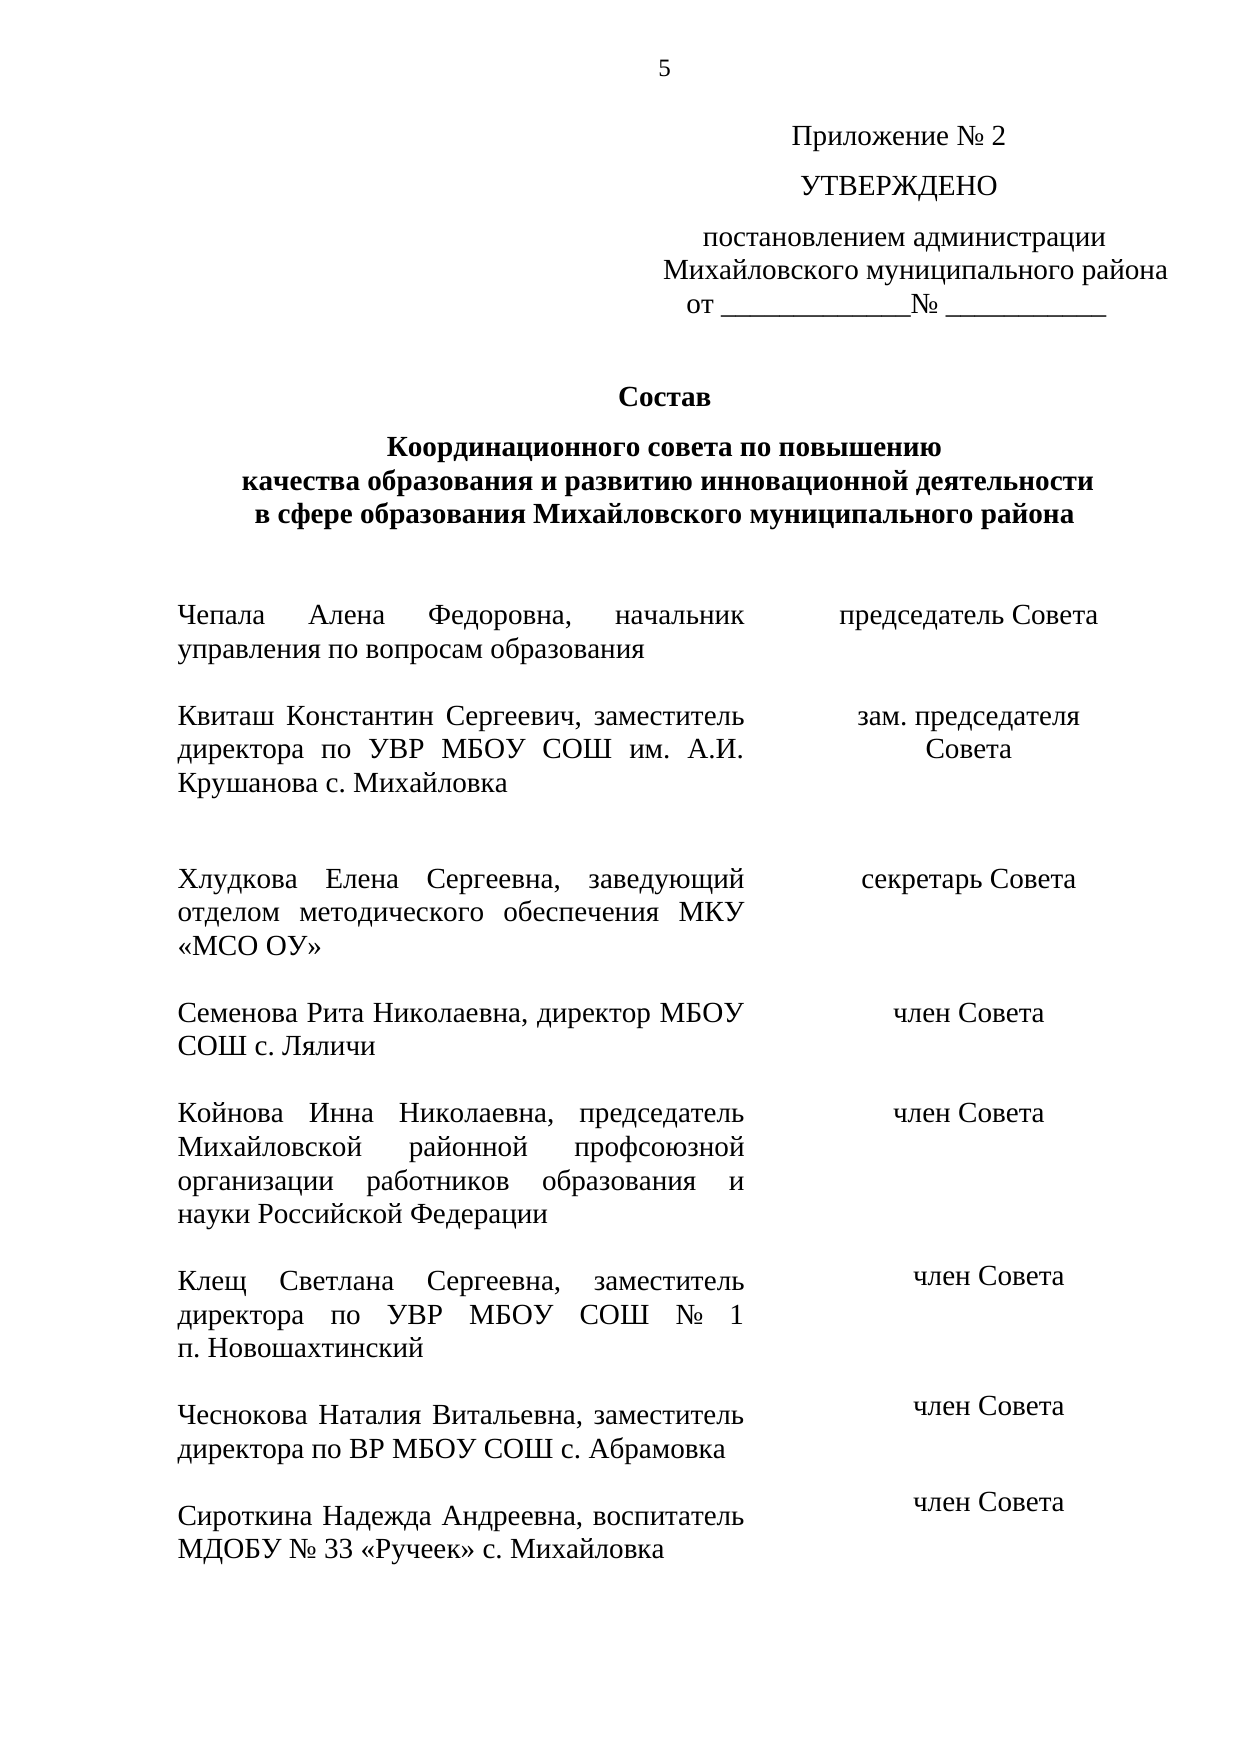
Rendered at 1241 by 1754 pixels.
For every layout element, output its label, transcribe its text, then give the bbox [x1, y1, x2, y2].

table_cell секретарь Совета член Совета член Совета член Совета член Совета член Совета [756, 861, 1181, 1565]
text в сфере образования Михайловского муниципального района [177, 497, 1152, 530]
text Михайловского муниципального района [650, 252, 1181, 286]
table_cell Хлудкова Елена Сергеевна, заведующий отделом методического обеспечения МКУ «МСО ОУ» Семенова Рита Николаевна, директор МБОУ СОШ с. Ляличи Койнова Инна Николаевна, председатель Михайловской районной профсоюзной организации работников образования и науки Российской Федерации Клещ Светлана Сергеевна, заместитель директора по УВР МБОУ СОШ № 1 п. Новошахтинский Чеснокова Наталия Витальевна, заместитель директора по ВР МБОУ СОШ с. Абрамовка Сироткина Надежда Андреевна, воспитатель МДОБУ № 33 «Ручеек» с. Михайловка [166, 861, 756, 1565]
text постановлением администрации [650, 219, 1152, 252]
table_header Чепала Алена Федоровна, начальник управления по вопросам образования Квиташ Константин Сергеевич, заместитель директора по УВР МБОУ СОШ им. А.И. Крушанова с. Михайловка [166, 597, 756, 861]
text Состав [177, 379, 1152, 413]
text УТВЕРЖДЕНО [646, 168, 1152, 202]
text от _____________№ ___________ [650, 286, 1152, 319]
table_header председатель Совета зам. председателя Совета [756, 597, 1181, 861]
text качества образования и развитию инновационной деятельности [177, 463, 1152, 497]
text Приложение № 2 [646, 118, 1152, 152]
text Координационного совета по повышению [177, 429, 1152, 463]
